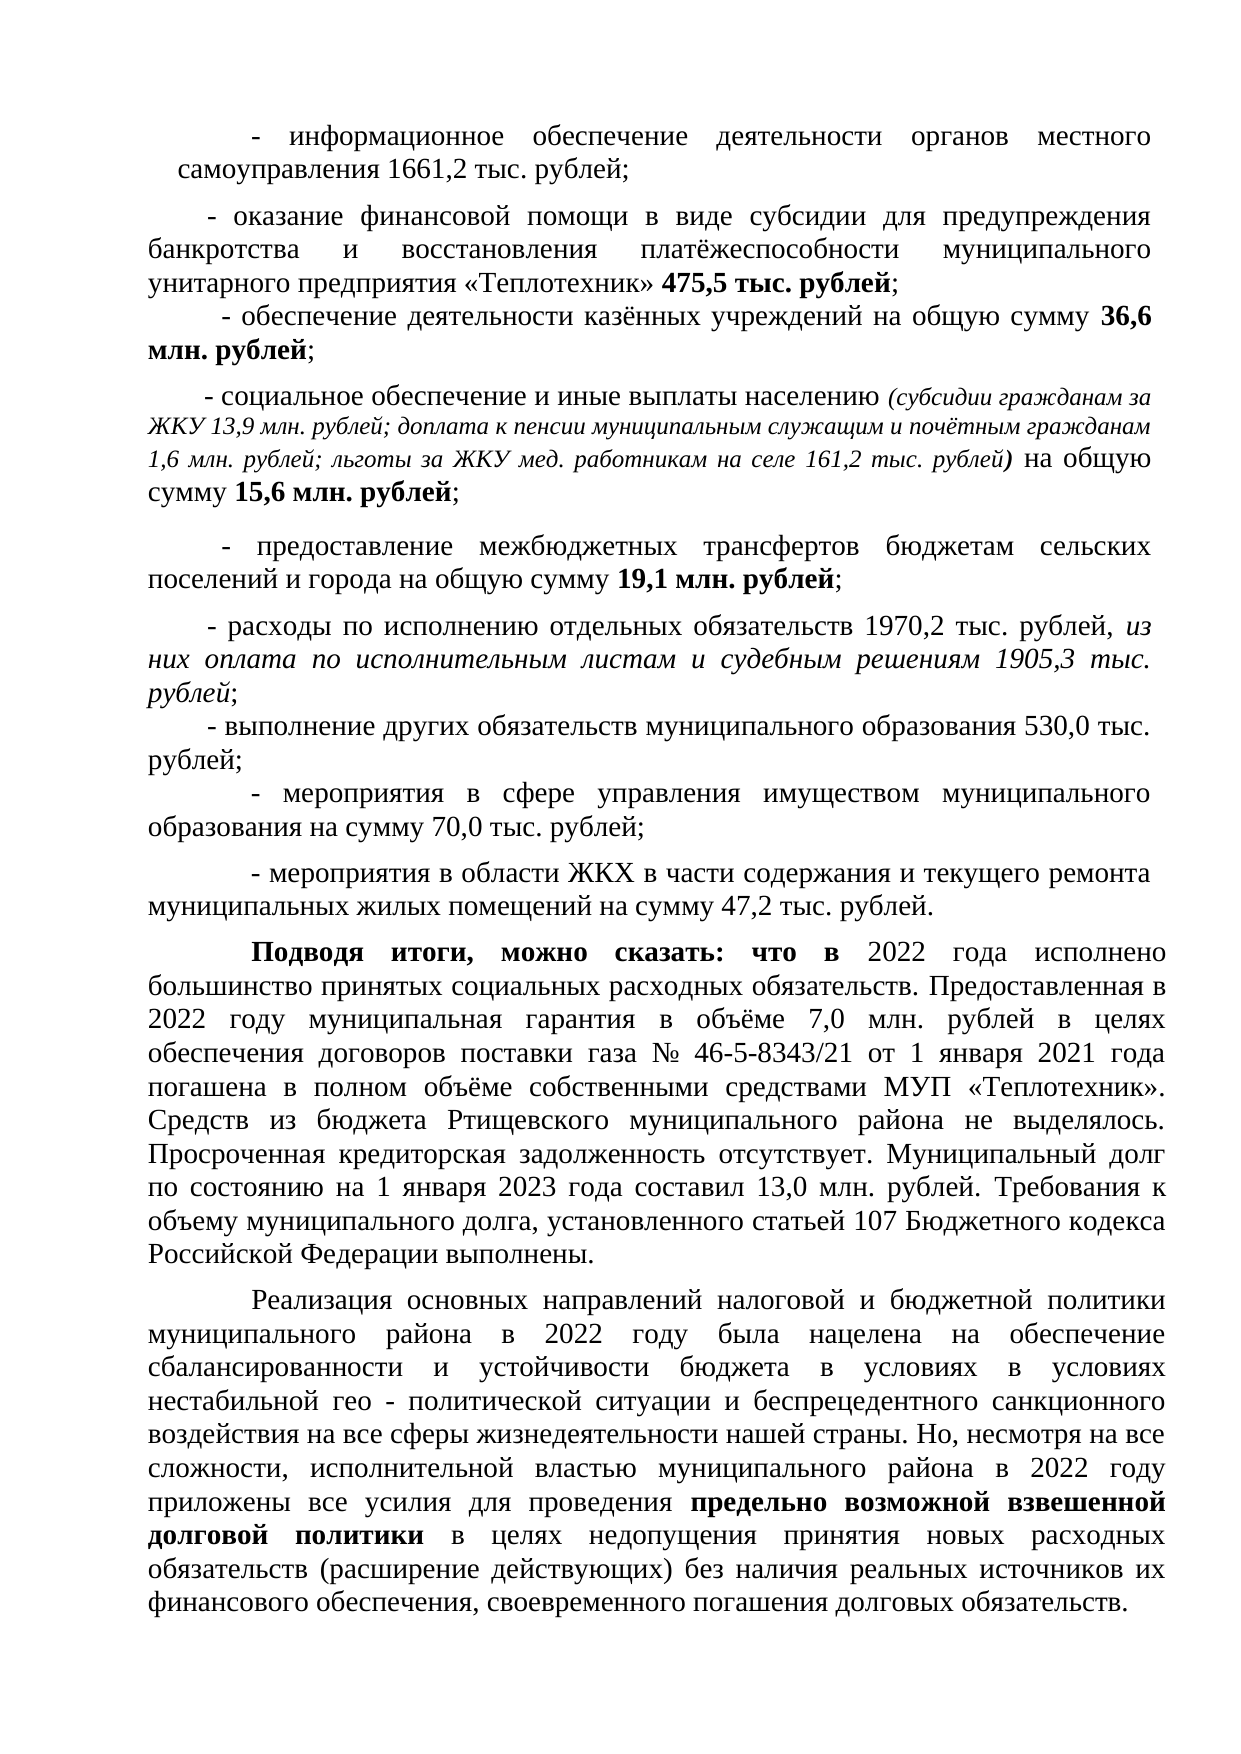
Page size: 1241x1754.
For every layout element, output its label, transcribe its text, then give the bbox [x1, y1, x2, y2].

text - оказание финансовой помощи в виде субсидии для предупреждения банкротства и восстановления платёжеспособности муниципального унитарного предприятия «Теплотехник» 475,5 тыс. рублей; [148, 198, 1152, 298]
text - выполнение других обязательств муниципального образования 530,0 тыс. рублей; [148, 708, 1152, 775]
text Подводя итоги, можно сказать: что в 2022 года исполнено большинство принятых социальных расходных обязательств. Предоставленная в 2022 году муниципальная гарантия в объёме 7,0 млн. рублей в целях обеспечения договоров поставки газа № 46-5-8343/21 от 1 января 2021 года погашена в полном объёме собственными средствами МУП «Теплотехник». Средств из бюджета Ртищевского муниципального района не выделялось. Просроченная кредиторская задолженность отсутствует. Муниципальный долг по состоянию на 1 января 2023 года составил 13,0 млн. рублей. Требования к объему муниципального долга, установленного статьей 107 Бюджетного кодекса Российской Федерации выполнены. [148, 934, 1166, 1270]
text - предоставление межбюджетных трансфертов бюджетам сельских поселений и города на общую сумму 19,1 млн. рублей; [148, 528, 1152, 595]
text - обеспечение деятельности казённых учреждений на общую сумму 36,6 млн. рублей; [148, 298, 1152, 365]
text - мероприятия в сфере управления имуществом муниципального образования на сумму 70,0 тыс. рублей; [148, 775, 1152, 842]
text - расходы по исполнению отдельных обязательств 1970,2 тыс. рублей, из них оплата по исполнительным листам и судебным решениям 1905,3 тыс. рублей; [148, 608, 1152, 708]
text - информационное обеспечение деятельности органов местного самоуправления 1661,2 тыс. рублей; [177, 118, 1152, 185]
text - мероприятия в области ЖКХ в части содержания и текущего ремонта муниципальных жилых помещений на сумму 47,2 тыс. рублей. [148, 855, 1152, 922]
text Реализация основных направлений налоговой и бюджетной политики муниципального района в 2022 году была нацелена на обеспечение сбалансированности и устойчивости бюджета в условиях в условиях нестабильной гео - политической ситуации и беспрецедентного санкционного воздействия на все сферы жизнедеятельности нашей страны. Но, несмотря на все сложности, исполнительной властью муниципального района в 2022 году приложены все усилия для проведения предельно возможной взвешенной долговой политики в целях недопущения принятия новых расходных обязательств (расширение действующих) без наличия реальных источников их финансового обеспечения, своевременного погашения долговых обязательств. [148, 1282, 1166, 1618]
text - социальное обеспечение и иные выплаты населению (субсидии гражданам за ЖКУ 13,9 млн. рублей; доплата к пенсии муниципальным служащим и почётным гражданам 1,6 млн. рублей; льготы за ЖКУ мед. работникам на селе 161,2 тыс. рублей) на общую сумму 15,6 млн. рублей; [148, 378, 1152, 507]
